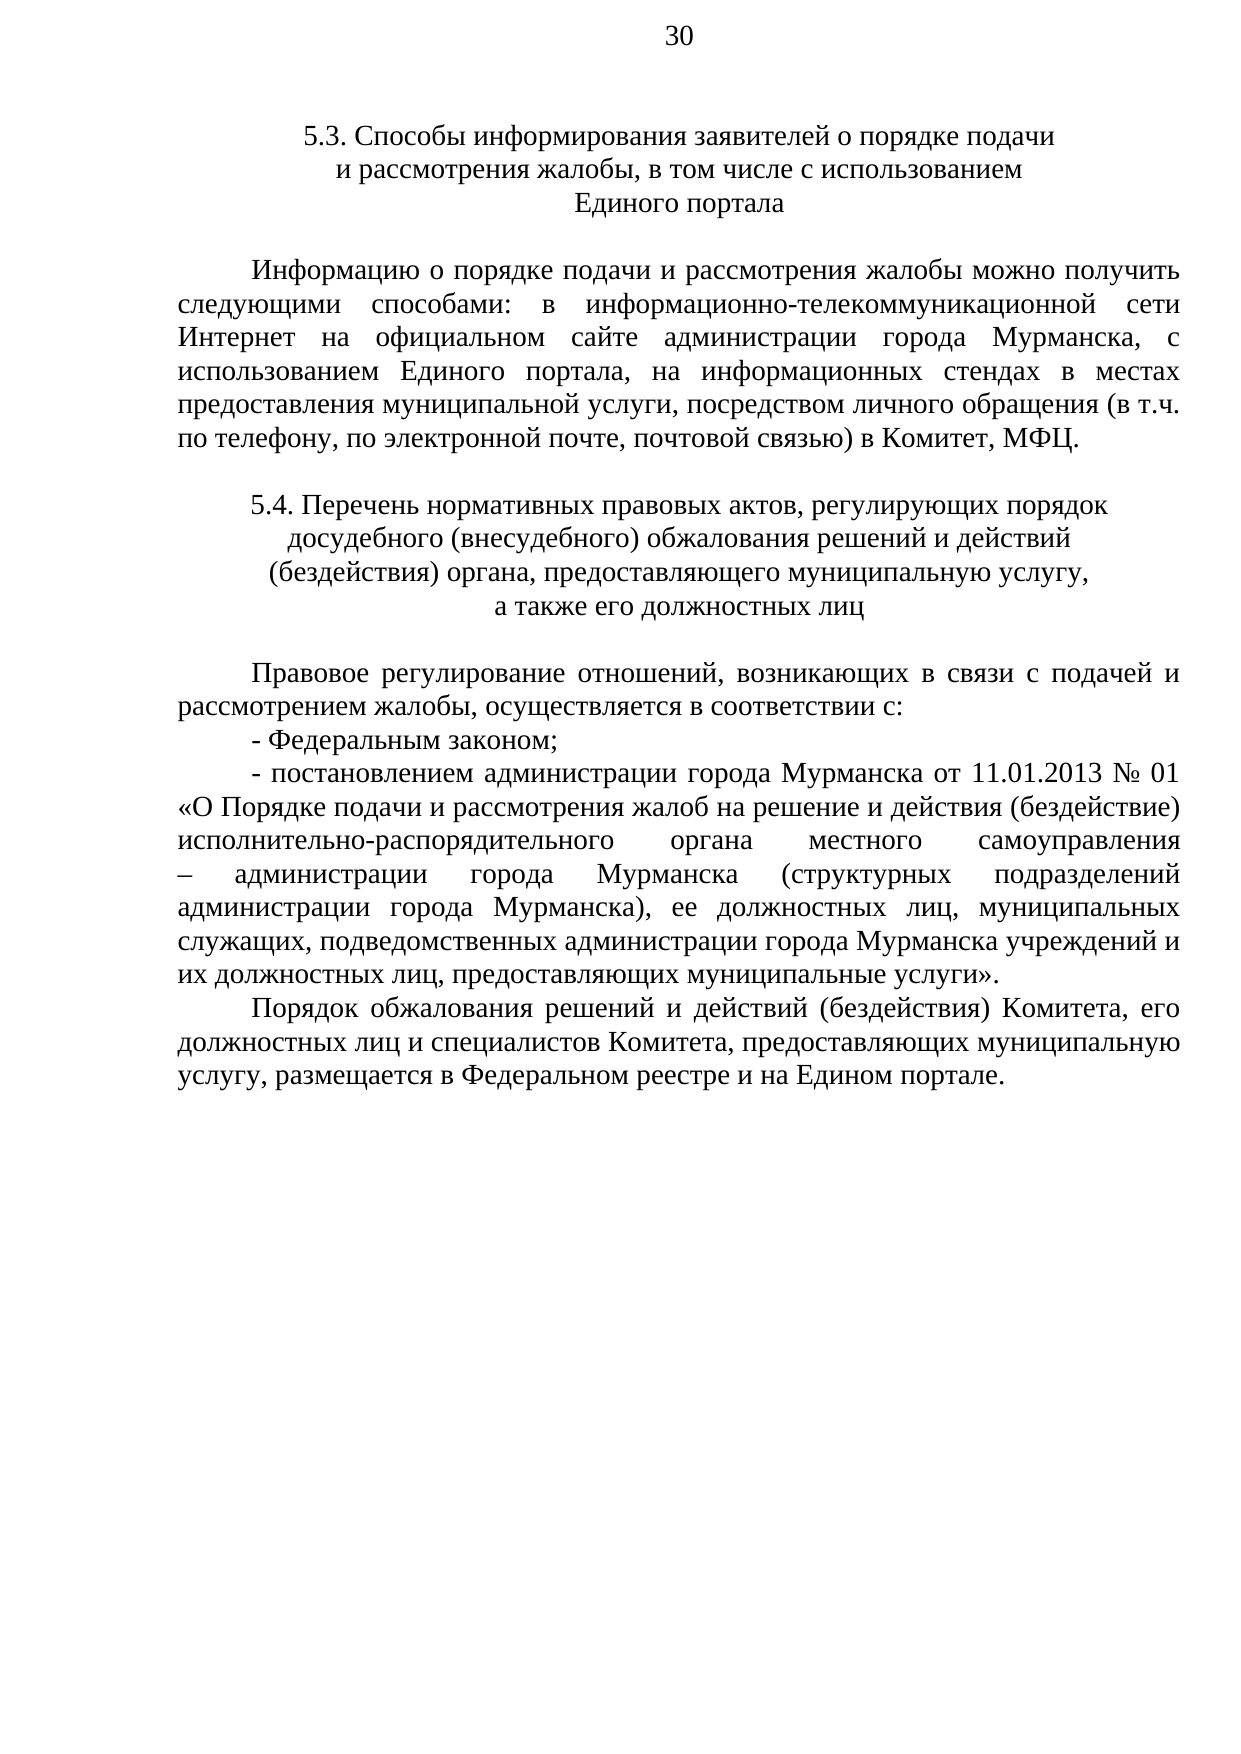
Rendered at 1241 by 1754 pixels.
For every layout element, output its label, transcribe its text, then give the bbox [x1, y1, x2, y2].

text - Федеральным законом; [177, 722, 1181, 755]
text - постановлением администрации города Мурманска от 11.01.2013 № 01 «О Порядке подачи и рассмотрения жалоб на решение и действия (бездействие) исполнительно-распорядительного органа местного самоуправления – администрации города Мурманска (структурных подразделений администрации города Мурманска), ее должностных лиц, муниципальных служащих, подведомственных администрации города Мурманска учреждений и их должностных лиц, предоставляющих муниципальные услуги». [177, 755, 1181, 990]
text 5.3. Способы информирования заявителей о порядке подачи [177, 118, 1181, 152]
text Единого портала [177, 185, 1181, 219]
text 5.4. Перечень нормативных правовых актов, регулирующих порядок досудебного (внесудебного) обжалования решений и действий [177, 487, 1181, 554]
text Правовое регулирование отношений, возникающих в связи с подачей и рассмотрением жалобы, осуществляется в соответствии с: [177, 655, 1181, 722]
text Порядок обжалования решений и действий (бездействия) Комитета, его должностных лиц и специалистов Комитета, предоставляющих муниципальную услугу, размещается в Федеральном реестре и на Едином портале. [177, 990, 1181, 1091]
text (бездействия) органа, предоставляющего муниципальную услугу, [177, 554, 1181, 588]
text и рассмотрения жалобы, в том числе с использованием [177, 152, 1181, 185]
text а также его должностных лиц [177, 588, 1181, 621]
text Информацию о порядке подачи и рассмотрения жалобы можно получить следующими способами: в информационно-телекоммуникационной сети Интернет на официальном сайте администрации города Мурманска, с использованием Единого портала, на информационных стендах в местах предоставления муниципальной услуги, посредством личного обращения (в т.ч. по телефону, по электронной почте, почтовой связью) в Комитет, МФЦ. [177, 252, 1181, 453]
